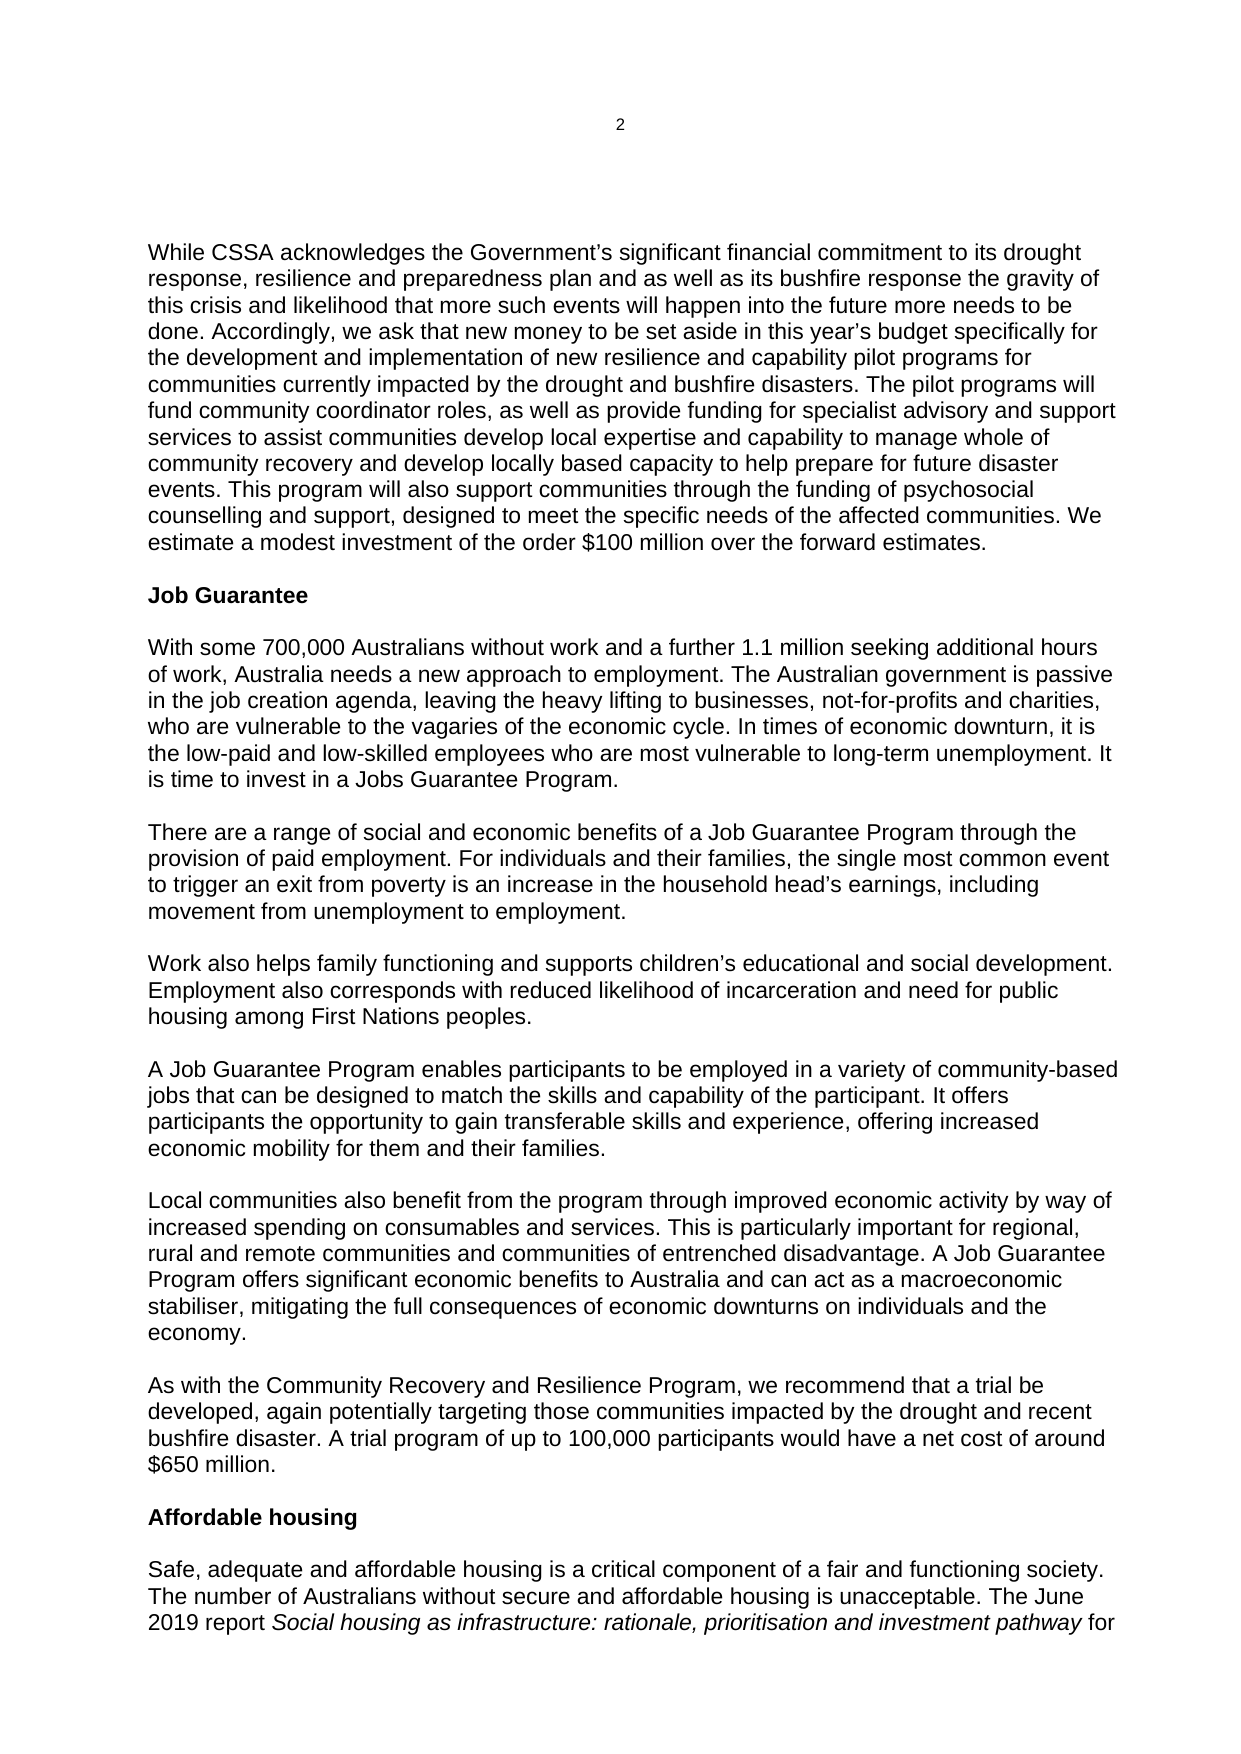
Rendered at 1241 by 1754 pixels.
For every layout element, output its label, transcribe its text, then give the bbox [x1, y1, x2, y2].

text While CSSA acknowledges the Government’s significant financial commitment to its drought response, resilience and preparedness plan and as well as its bushfire response the gravity of this crisis and likelihood that more such events will happen into the future more needs to be done. Accordingly, we ask that new money to be set aside in this year’s budget specifically for the development and implementation of new resilience and capability pilot programs for communities currently impacted by the drought and bushfire disasters. The pilot programs will fund community coordinator roles, as well as provide funding for specialist advisory and support services to assist communities develop local expertise and capability to manage whole of community recovery and develop locally based capacity to help prepare for future disaster events. This program will also support communities through the funding of psychosocial counselling and support, designed to meet the specific needs of the affected communities. We estimate a modest investment of the order $100 million over the forward estimates. [148, 239, 1122, 555]
text Job Guarantee [148, 582, 1122, 608]
text Affordable housing [148, 1504, 1122, 1530]
text There are a range of social and economic benefits of a Job Guarantee Program through the provision of paid employment. For individuals and their families, the single most common event to trigger an exit from poverty is an increase in the household head’s earnings, including movement from unemployment to employment. [148, 819, 1122, 924]
text As with the Community Recovery and Resilience Program, we recommend that a trial be developed, again potentially targeting those communities impacted by the drought and recent bushfire disaster. A trial program of up to 100,000 participants would have a net cost of around $650 million. [148, 1372, 1122, 1477]
text Local communities also benefit from the program through improved economic activity by way of increased spending on consumables and services. This is particularly important for regional, rural and remote communities and communities of entrenched disadvantage. A Job Guarantee Program offers significant economic benefits to Australia and can act as a macroeconomic stabiliser, mitigating the full consequences of economic downturns on individuals and the economy. [148, 1187, 1122, 1346]
text Safe, adequate and affordable housing is a critical component of a fair and functioning society. The number of Australians without secure and affordable housing is unacceptable. The June 2019 report Social housing as infrastructure: rationale, prioritisation and investment pathway for [148, 1556, 1122, 1635]
text Work also helps family functioning and supports children’s educational and social development. Employment also corresponds with reduced likelihood of incarceration and need for public housing among First Nations peoples. [148, 950, 1122, 1029]
text With some 700,000 Australians without work and a further 1.1 million seeking additional hours of work, Australia needs a new approach to employment. The Australian government is passive in the job creation agenda, leaving the heavy lifting to businesses, not-for-profits and charities, who are vulnerable to the vagaries of the economic cycle. In times of economic downturn, it is the low-paid and low-skilled employees who are most vulnerable to long-term unemployment. It is time to invest in a Jobs Guarantee Program. [148, 634, 1122, 792]
text A Job Guarantee Program enables participants to be employed in a variety of community-based jobs that can be designed to match the skills and capability of the participant. It offers participants the opportunity to gain transferable skills and experience, offering increased economic mobility for them and their families. [148, 1056, 1122, 1161]
